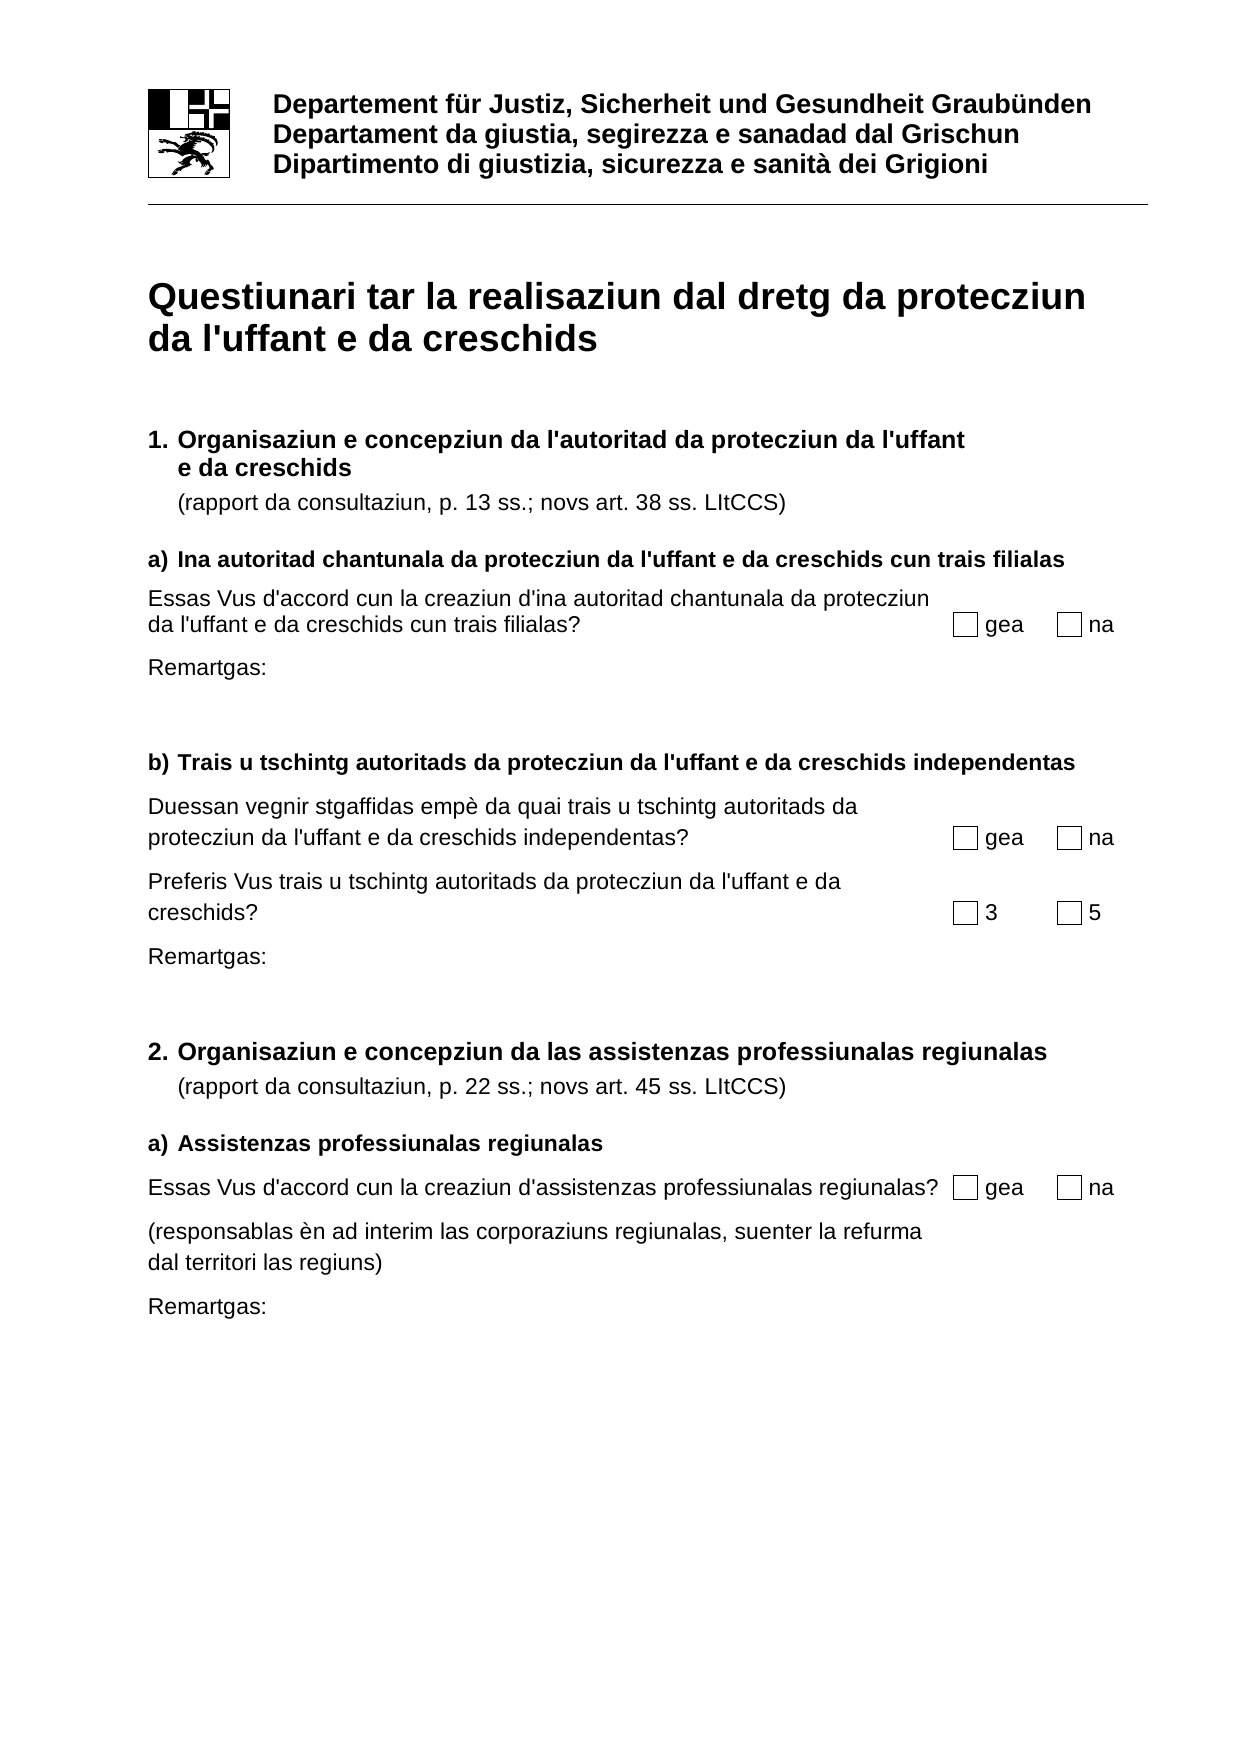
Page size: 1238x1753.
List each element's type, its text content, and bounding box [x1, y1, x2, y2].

subtitle a) Assistenzas professiunalas regiunalas [148, 1131, 1119, 1157]
table_header gea [945, 1163, 1048, 1282]
table_header Essas Vus d'accord cun la creaziun d'assistenzas professiunalas regiunalas? (responsablas èn ad interim las corporaziuns regiunalas, suenter la refurma dal territori las regiuns) [140, 1163, 945, 1282]
table_cell 5 [1049, 857, 1143, 932]
subtitle b) Trais u tschintg autoritads da protecziun da l'uffant e da creschids independentas [148, 749, 1119, 776]
text Remartgas: [148, 938, 1119, 969]
text Questiunari tar la realisaziun dal dretg da protecziun da l'uffant e da creschids [148, 275, 1119, 359]
table_cell 3 [945, 857, 1048, 932]
text Remartgas: [148, 649, 1119, 681]
text Remartgas: [148, 1288, 1119, 1319]
table_header Duessan vegnir stgaffidas empè da quai trais u tschintg autoritads da protecziun da l'uffant e da creschids independentas? [140, 782, 945, 857]
table_cell Preferis Vus trais u tschintg autoritads da protecziun da l'uffant e da creschids? [140, 857, 945, 932]
subtitle a) Ina autoritad chantunala da protecziun da l'uffant e da creschids cun trais filialas [148, 546, 1119, 572]
subtitle 2. Organisaziun e concepziun da las assistenzas professiunalas regiunalas [148, 1038, 1119, 1066]
table_header na [1049, 579, 1143, 643]
table_header na [1049, 782, 1143, 857]
table_header gea [945, 782, 1048, 857]
text (rapport da consultaziun, p. 22 ss.; novs art. 45 ss. LItCCS) [177, 1066, 1119, 1099]
text 1. Organisaziun e concepziun da l'autoritad da protecziun da l'uffant e da creschids [148, 426, 1119, 482]
table_header Essas Vus d'accord cun la creaziun d'ina autoritad chantunala da protecziun da l'uffant e da creschids cun trais filialas? [140, 579, 945, 643]
table_header gea [945, 579, 1048, 643]
text (rapport da consultaziun, p. 13 ss.; novs art. 38 ss. LItCCS) [177, 482, 1119, 515]
table_header na [1049, 1163, 1143, 1282]
